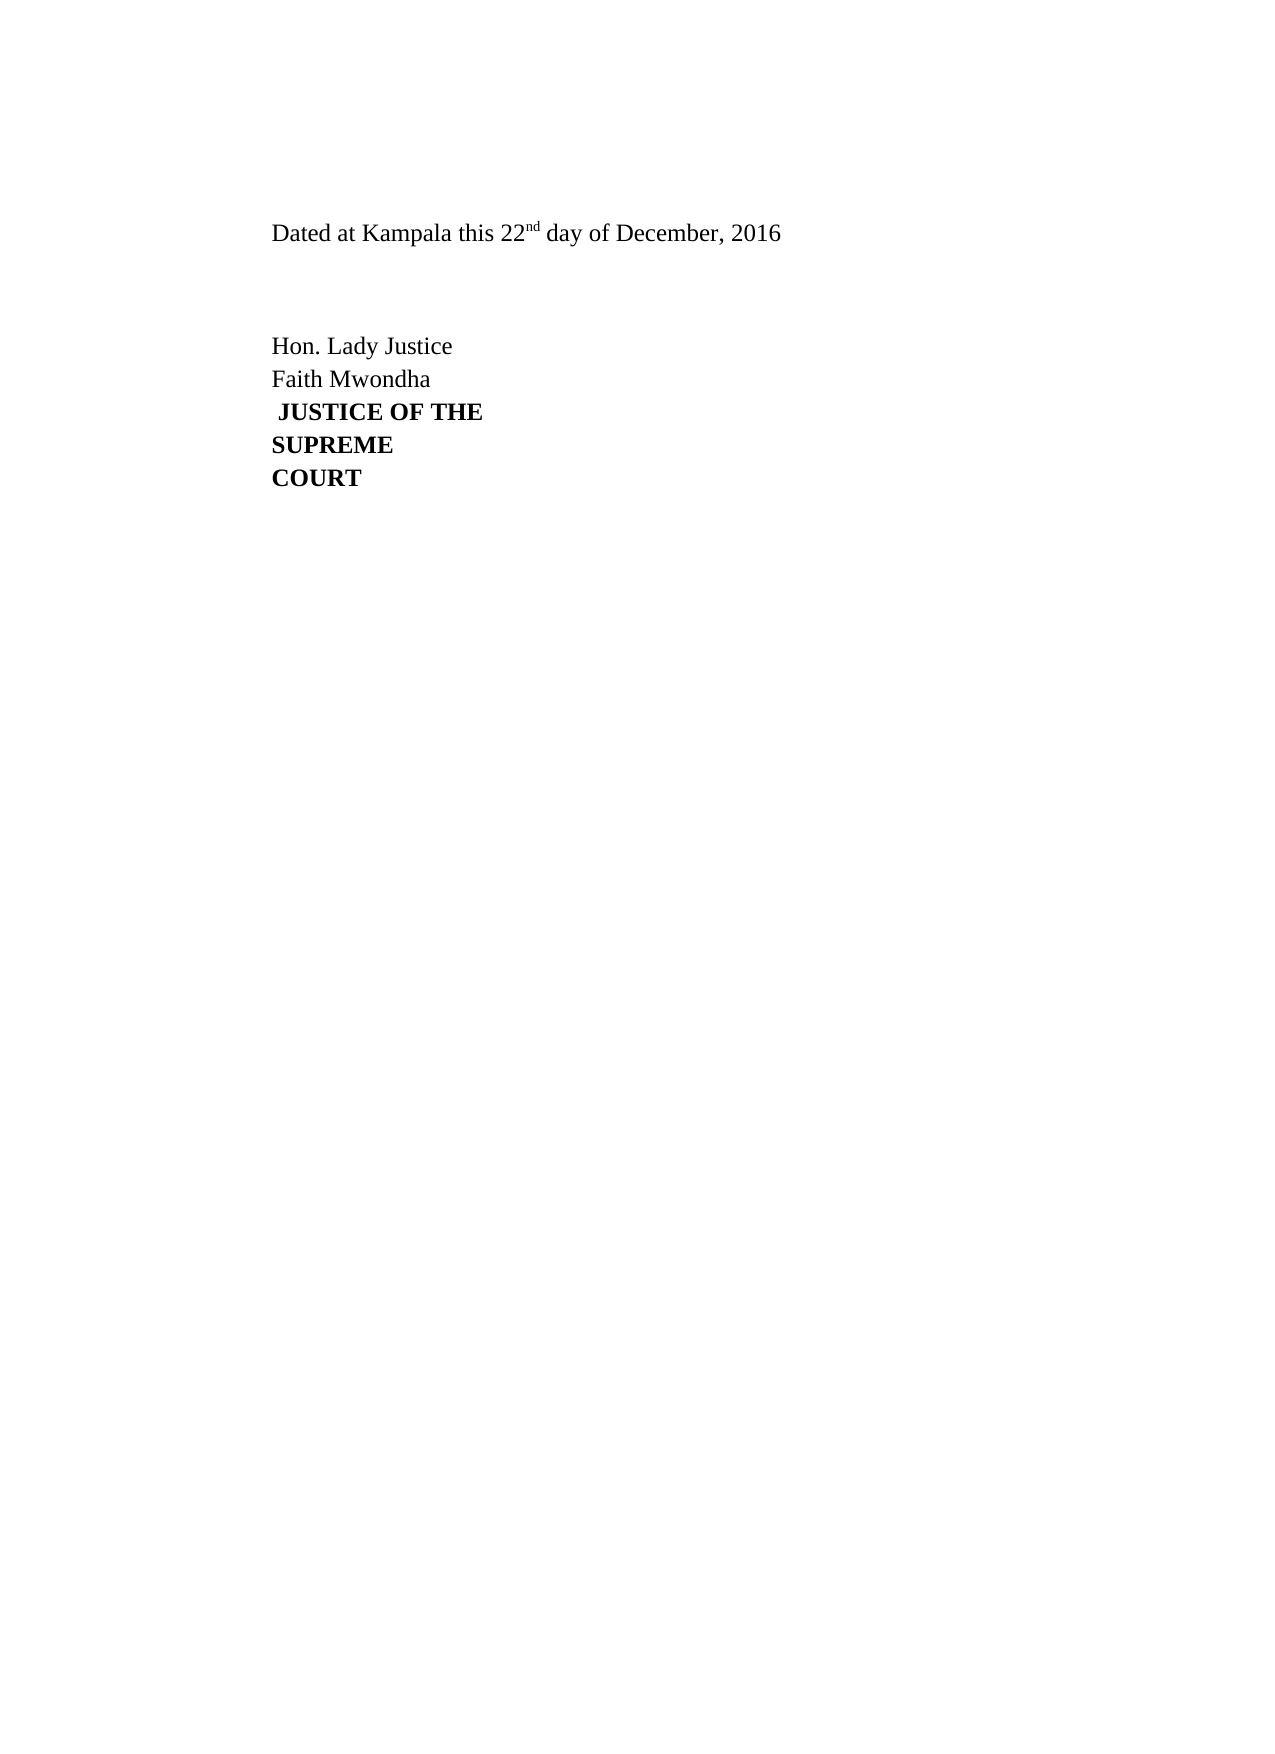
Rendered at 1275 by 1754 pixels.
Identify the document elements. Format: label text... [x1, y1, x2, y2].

text Hon. Lady Justice Faith Mwondha [271, 328, 487, 394]
text Dated at Kampala this 22nd day of December, 2016 [271, 207, 956, 250]
text JUSTICE OF THE SUPREME COURT [271, 394, 487, 493]
